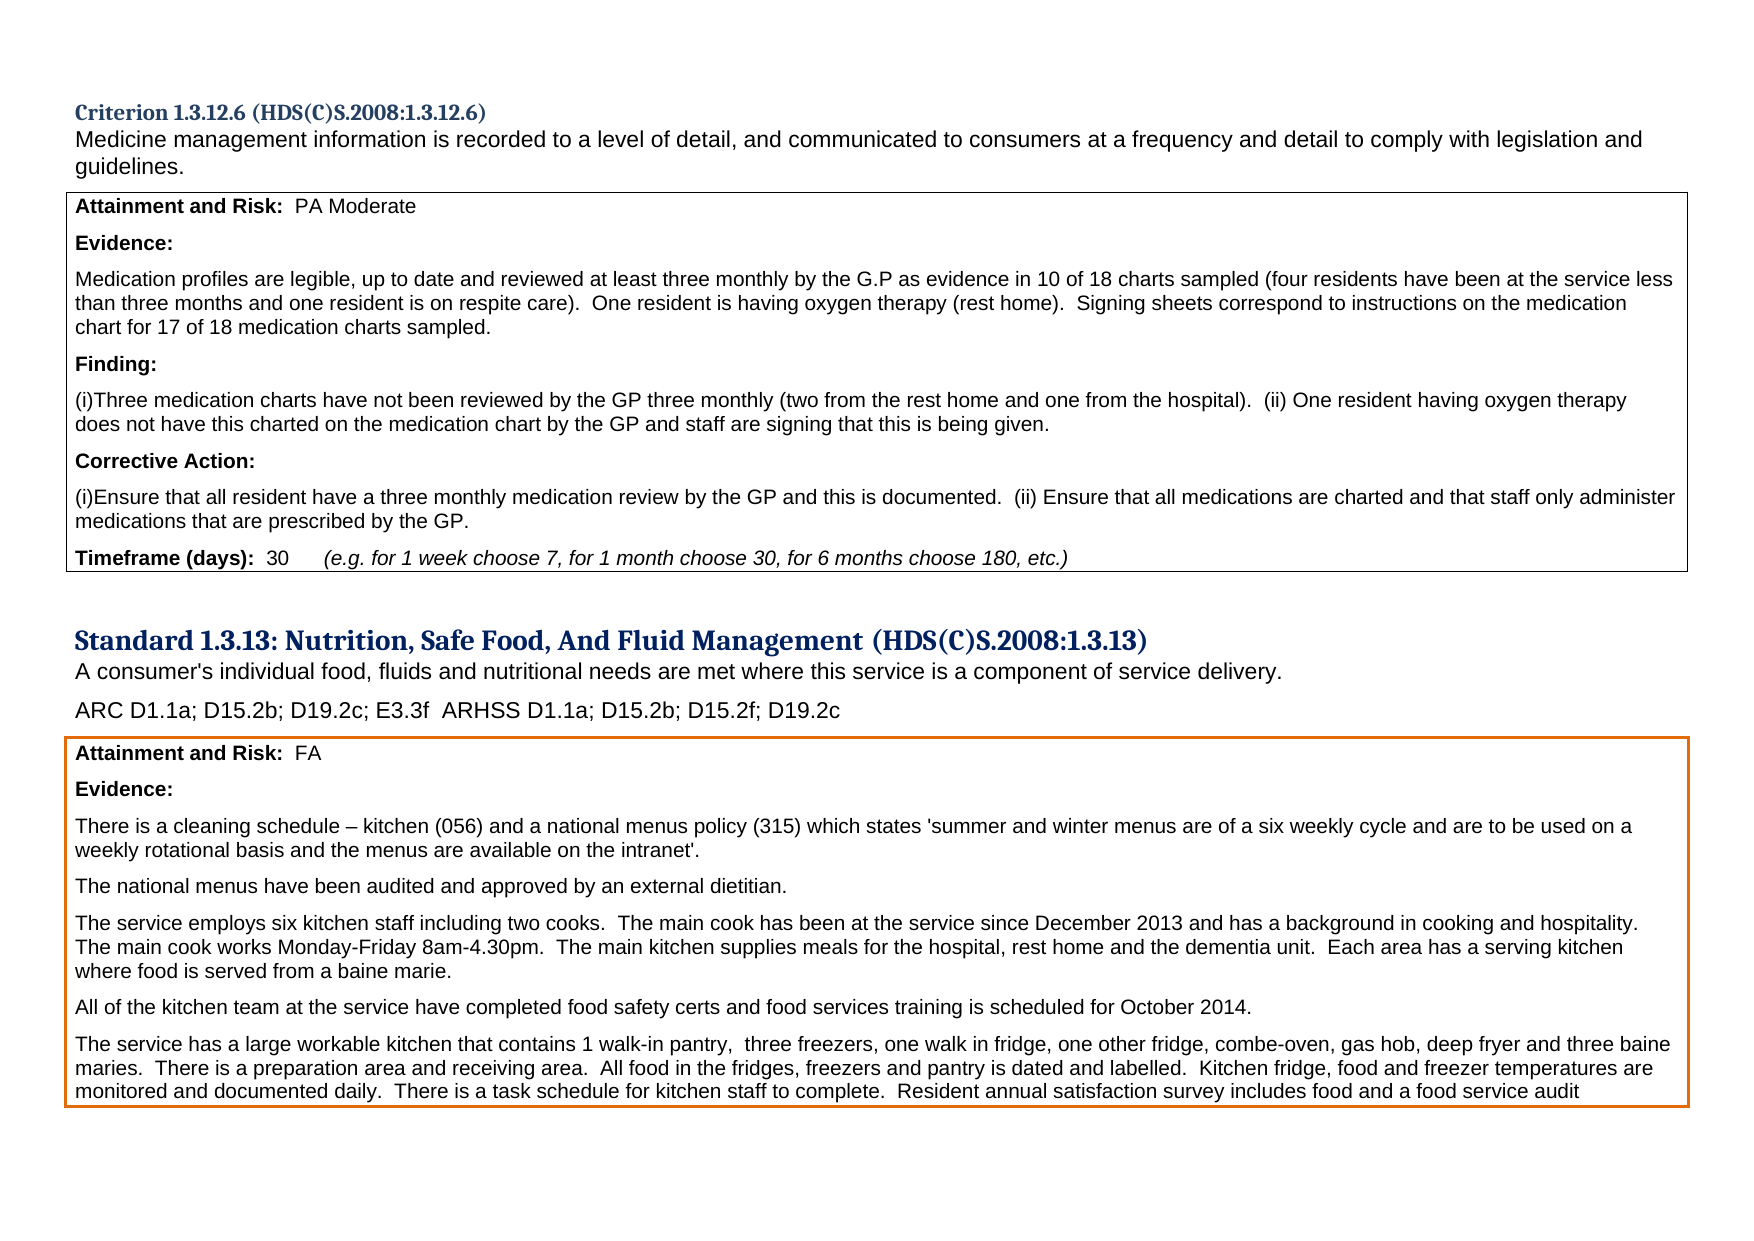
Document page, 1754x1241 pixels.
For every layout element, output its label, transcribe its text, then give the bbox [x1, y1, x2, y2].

text Medicine management information is recorded to a level of detail, and communicated to consumers at a frequency and detail to comply with legislation and guidelines. [75, 126, 1679, 179]
text Attainment and Risk: FA [67, 739, 1687, 765]
text (i)Ensure that all resident have a three monthly medication review by the GP and this is documented. (ii) Ensure that all medications are charted and that staff only administer medications that are prescribed by the GP. [67, 482, 1687, 533]
text The national menus have been audited and approved by an external dietitian. [67, 869, 1687, 898]
text Finding: [67, 349, 1687, 376]
text Evidence: [67, 772, 1687, 801]
text Corrective Action: [67, 446, 1687, 472]
text (i)Three medication charts have not been reviewed by the GP three monthly (two from the rest home and one from the hospital). (ii) One resident having oxygen therapy does not have this charted on the medication chart by the GP and staff are signing that this is being given. [67, 385, 1687, 436]
text There is a cleaning schedule – kitchen (056) and a national menus policy (315) which states 'summer and winter menus are of a six weekly cycle and are to be used on a weekly rotational basis and the menus are available on the intranet'. [67, 808, 1687, 862]
text The service employs six kitchen staff including two cooks. The main cook has been at the service since December 2013 and has a background in cooking and hospitality. The main cook works Monday-Friday 8am-4.30pm. The main kitchen supplies meals for the hospital, rest home and the dementia unit. Each area has a serving kitchen where food is served from a baine marie. [67, 905, 1687, 982]
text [67, 1026, 1687, 1105]
text Timeframe (days): 30 (e.g. for 1 week choose 7, for 1 month choose 30, for 6 months choose 180, etc.) [67, 543, 1687, 571]
subtitle Standard 1.3.13: Nutrition, Safe Food, And Fluid Management (HDS(C)S.2008:1.3.13) [75, 624, 1679, 658]
subtitle Criterion 1.3.12.6 (HDS(C)S.2008:1.3.12.6) [75, 100, 1679, 126]
text A consumer's individual food, fluids and nutritional needs are met where this service is a component of service delivery. [75, 658, 1679, 684]
text Evidence: [67, 228, 1687, 255]
text Attainment and Risk: PA Moderate [67, 193, 1687, 218]
text ARC D1.1a; D15.2b; D19.2c; E3.3f ARHSS D1.1a; D15.2b; D15.2f; D19.2c [75, 697, 1679, 723]
text Medication profiles are legible, up to date and reviewed at least three monthly by the G.P as evidence in 10 of 18 charts sampled (four residents have been at the service less than three months and one resident is on respite care). One resident is having oxygen therapy (rest home). Signing sheets correspond to instructions on the medication chart for 17 of 18 medication charts sampled. [67, 264, 1687, 339]
text All of the kitchen team at the service have completed food safety certs and food services training is scheduled for October 2014. [67, 990, 1687, 1019]
